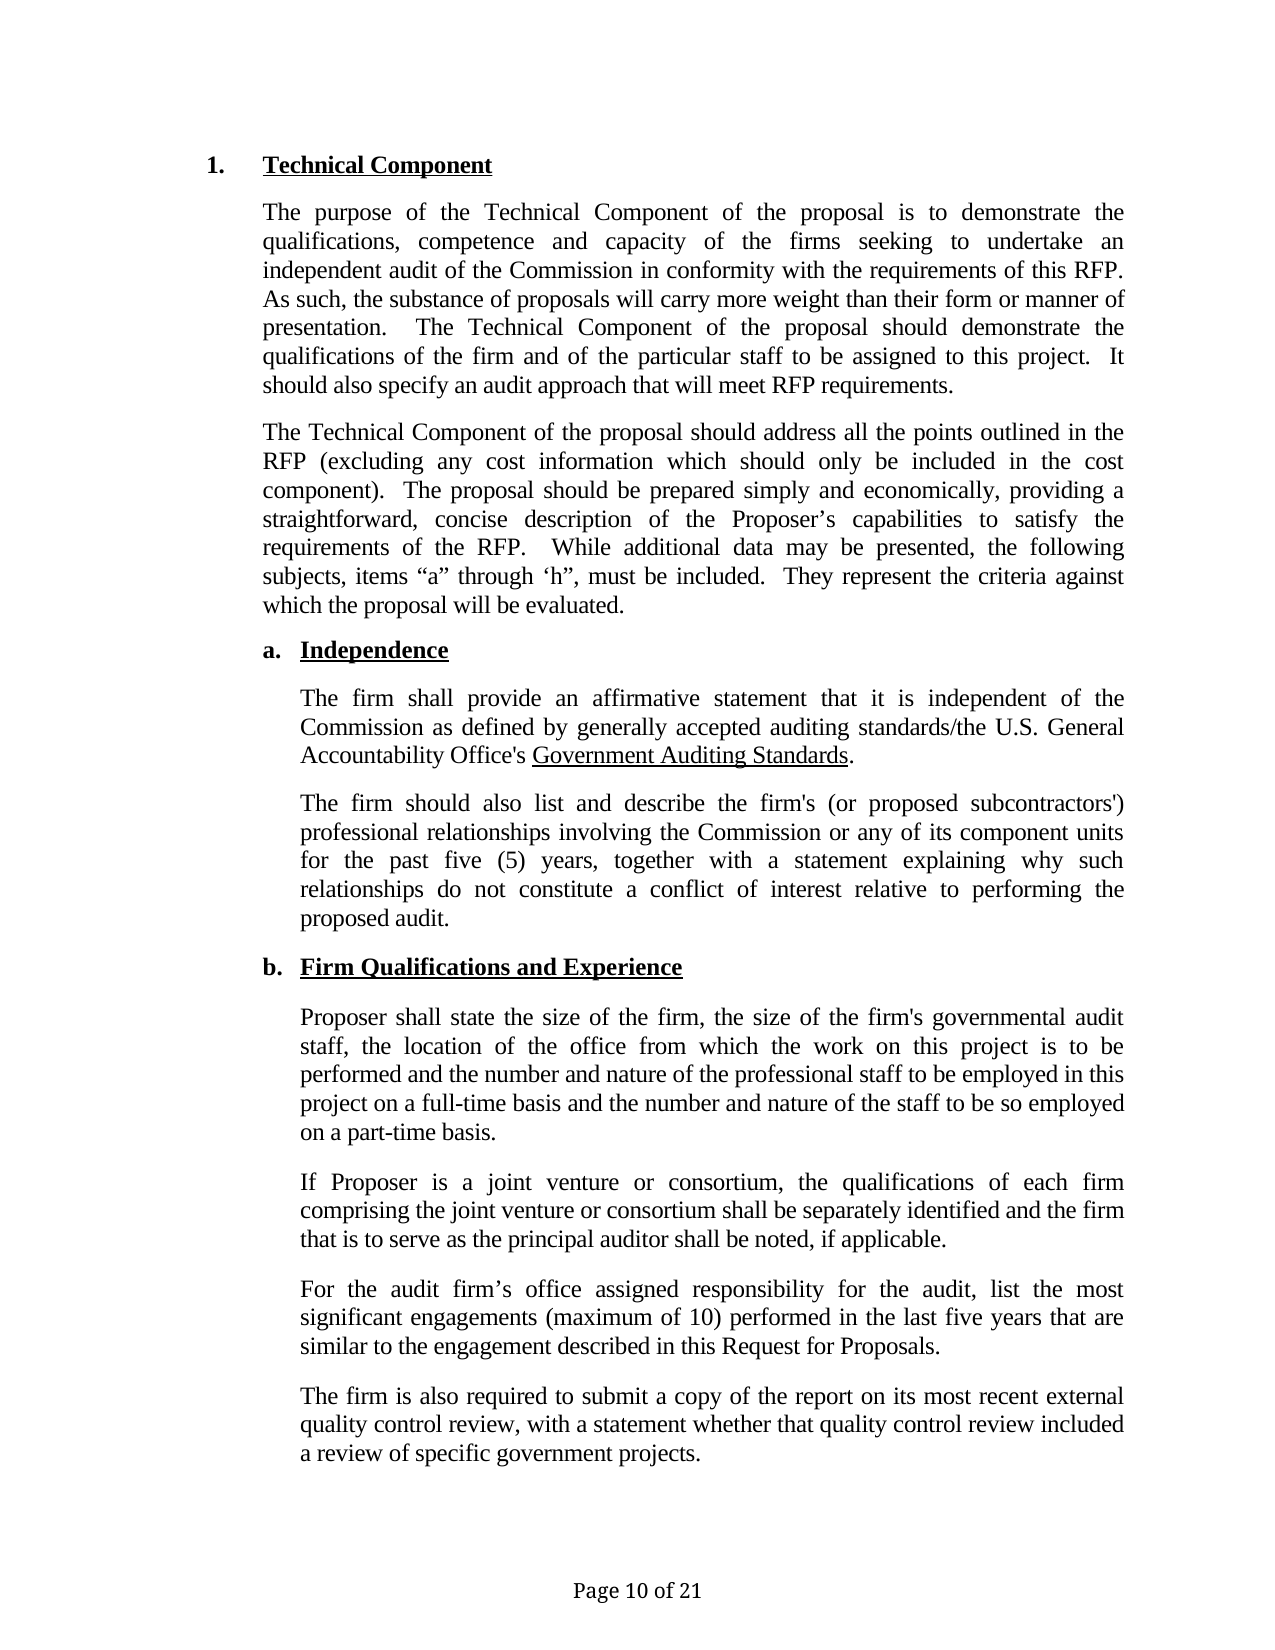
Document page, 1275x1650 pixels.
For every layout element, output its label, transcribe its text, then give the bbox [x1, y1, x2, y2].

text For the audit firm’s office assigned responsibility for the audit, list the most significant engagements (maximum of 10) performed in the last five years that are similar to the engagement described in this Request for Proposals. [300, 1274, 1125, 1360]
text The firm should also list and describe the firm's (or proposed subcontractors') professional relationships involving the Commission or any of its component units for the past five (5) years, together with a statement explaining why such relationships do not constitute a conflict of interest relative to performing the proposed audit. [300, 788, 1125, 932]
text The firm shall provide an affirmative statement that it is independent of the Commission as defined by generally accepted auditing standards/the U.S. General Accountability Office's Government Auditing Standards. [300, 683, 1125, 769]
text Proposer shall state the size of the firm, the size of the firm's governmental audit staff, the location of the office from which the work on this project is to be performed and the number and nature of the professional staff to be employed in this project on a full-time basis and the number and nature of the staff to be so employed on a part-time basis. [300, 1002, 1125, 1146]
text If Proposer is a joint venture or consortium, the qualifications of each firm comprising the joint venture or consortium shall be separately identified and the firm that is to serve as the principal auditor shall be noted, if applicable. [300, 1167, 1125, 1253]
list Firm Qualifications and Experience [262, 952, 1125, 981]
list Technical Component [206, 150, 1125, 179]
list Independence [262, 635, 1125, 664]
text The firm is also required to submit a copy of the report on its most recent external quality control review, with a statement whether that quality control review included a review of specific government projects. [300, 1381, 1125, 1467]
text The Technical Component of the proposal should address all the points outlined in the RFP (excluding any cost information which should only be included in the cost component). The proposal should be prepared simply and economically, providing a straightforward, concise description of the Proposer’s capabilities to satisfy the requirements of the RFP. While additional data may be presented, the following subjects, items “a” through ‘h”, must be included. They represent the criteria against which the proposal will be evaluated. [262, 417, 1125, 619]
text The purpose of the Technical Component of the proposal is to demonstrate the qualifications, competence and capacity of the firms seeking to undertake an independent audit of the Commission in conformity with the requirements of this RFP. As such, the substance of proposals will carry more weight than their form or manner of presentation. The Technical Component of the proposal should demonstrate the qualifications of the firm and of the particular staff to be assigned to this project. It should also specify an audit approach that will meet RFP requirements. [262, 197, 1125, 399]
